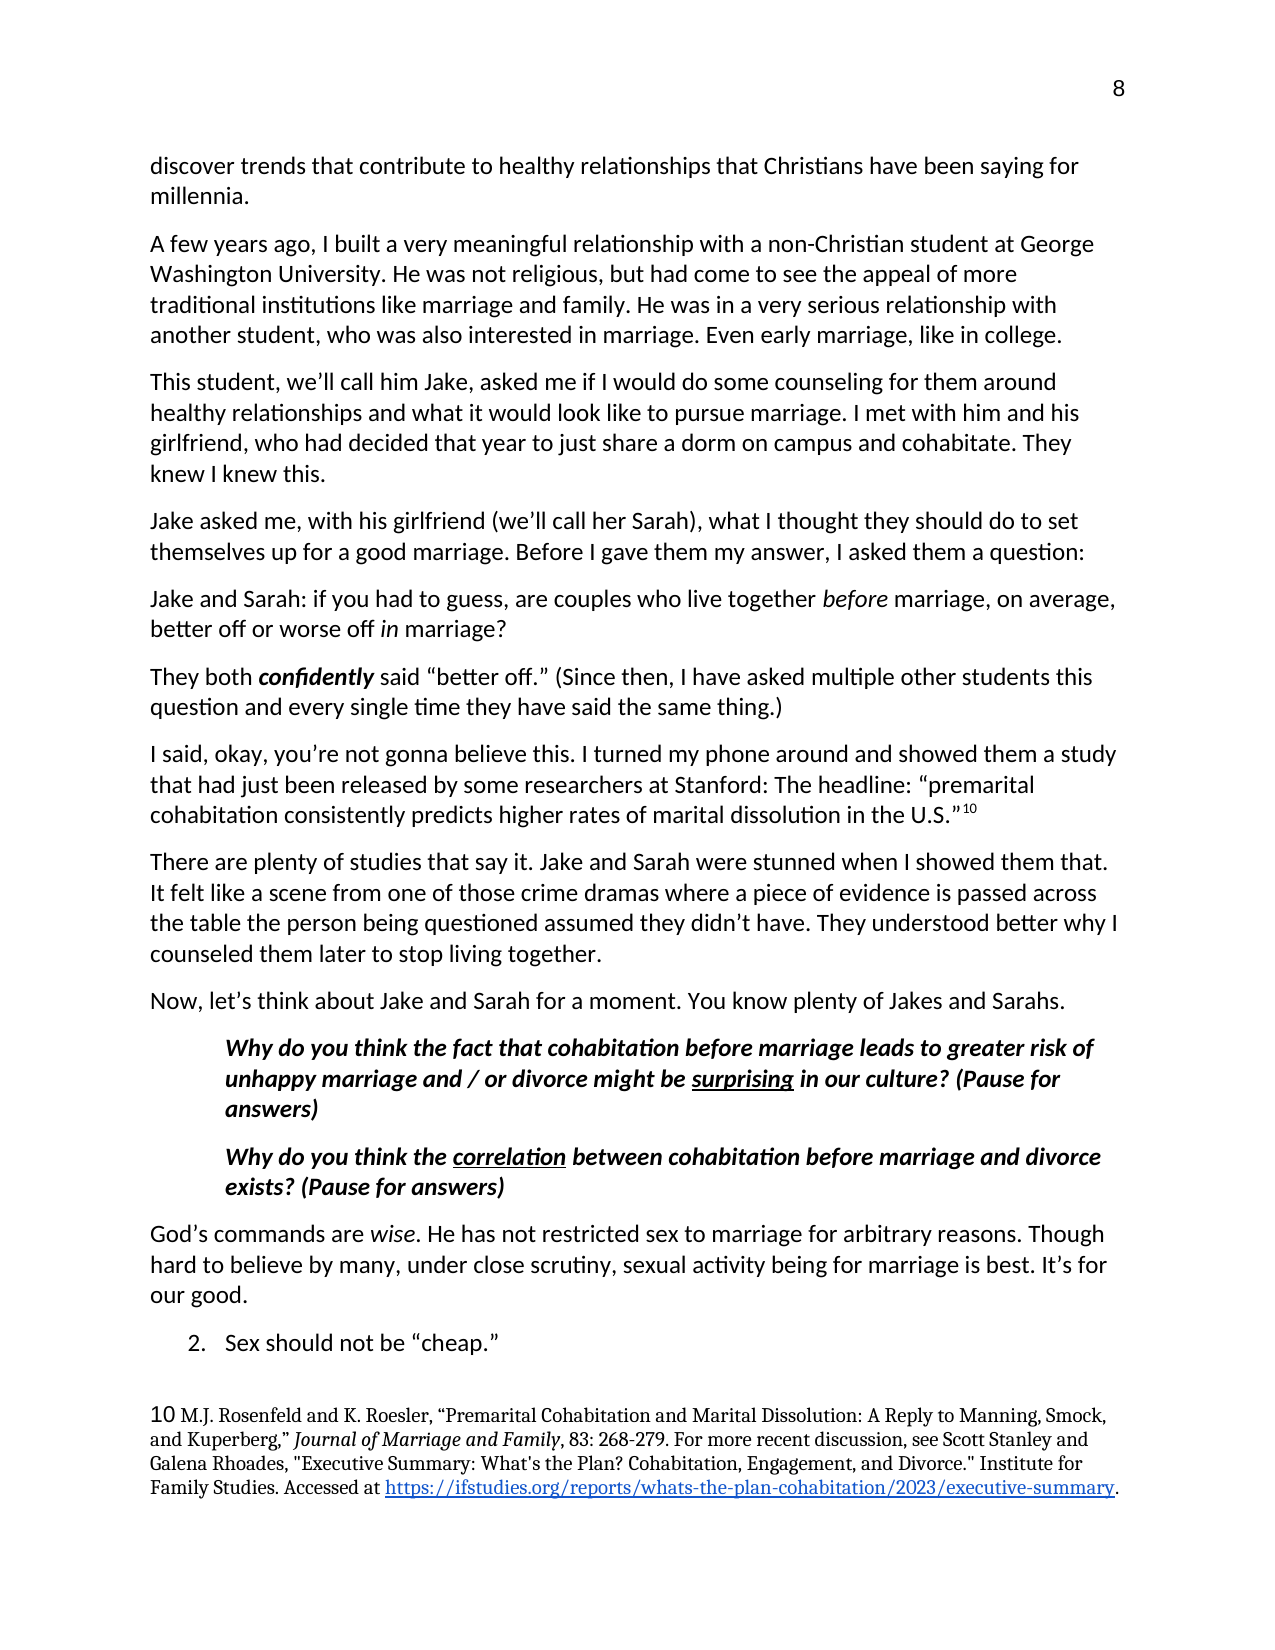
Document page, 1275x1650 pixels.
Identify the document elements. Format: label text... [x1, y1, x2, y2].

text I said, okay, you’re not gonna believe this. I turned my phone around and showed them a study that had just been released by some researchers at Stanford: The headline: “premarital cohabitation consistently predicts higher rates of marital dissolution in the U.S.” [150, 738, 1125, 830]
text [150, 150, 1125, 211]
text Now, let’s think about Jake and Sarah for a moment. You know plenty of Jakes and Sarahs. [150, 985, 1125, 1016]
text They both confidently said “better off.” (Since then, I have asked multiple other students this question and every single time they have said the same thing.) [150, 661, 1125, 722]
text Jake asked me, with his girlfriend (we’ll call her Sarah), what I thought they should do to set themselves up for a good marriage. Before I gave them my answer, I asked them a question: [150, 505, 1125, 566]
text There are plenty of studies that say it. Jake and Sarah were stunned when I showed them that. It felt like a scene from one of those crime dramas where a piece of evidence is passed across the table the person being questioned assumed they didn’t have. They understood better why I counseled them later to stop living together. [150, 847, 1125, 969]
text A few years ago, I built a very meaningful relationship with a non-Christian student at George Washington University. He was not religious, but had come to see the appeal of more traditional institutions like marriage and family. He was in a very serious relationship with another student, who was also interested in marriage. Even early marriage, like in college. [150, 228, 1125, 350]
text Why do you think the fact that cohabitation before marriage leads to greater risk of unhappy marriage and / or divorce might be surprising in our culture? (Pause for answers) [225, 1032, 1125, 1124]
text Why do you think the correlation between cohabitation before marriage and divorce exists? (Pause for answers) [225, 1141, 1125, 1202]
text God’s commands are wise. He has not restricted sex to marriage for arbitrary reasons. Though hard to believe by many, under close scrutiny, sexual activity being for marriage is best. It’s for our good. [150, 1218, 1125, 1310]
list Sex should not be “cheap.” [187, 1327, 1125, 1357]
text Jake and Sarah: if you had to guess, are couples who live together before marriage, on average, better off or worse off in marriage? [150, 583, 1125, 644]
text This student, we’ll call him Jake, asked me if I would do some counseling for them around healthy relationships and what it would look like to pursue marriage. I met with him and his girlfriend, who had decided that year to just share a dorm on campus and cohabitate. They knew I knew this. [150, 366, 1125, 488]
